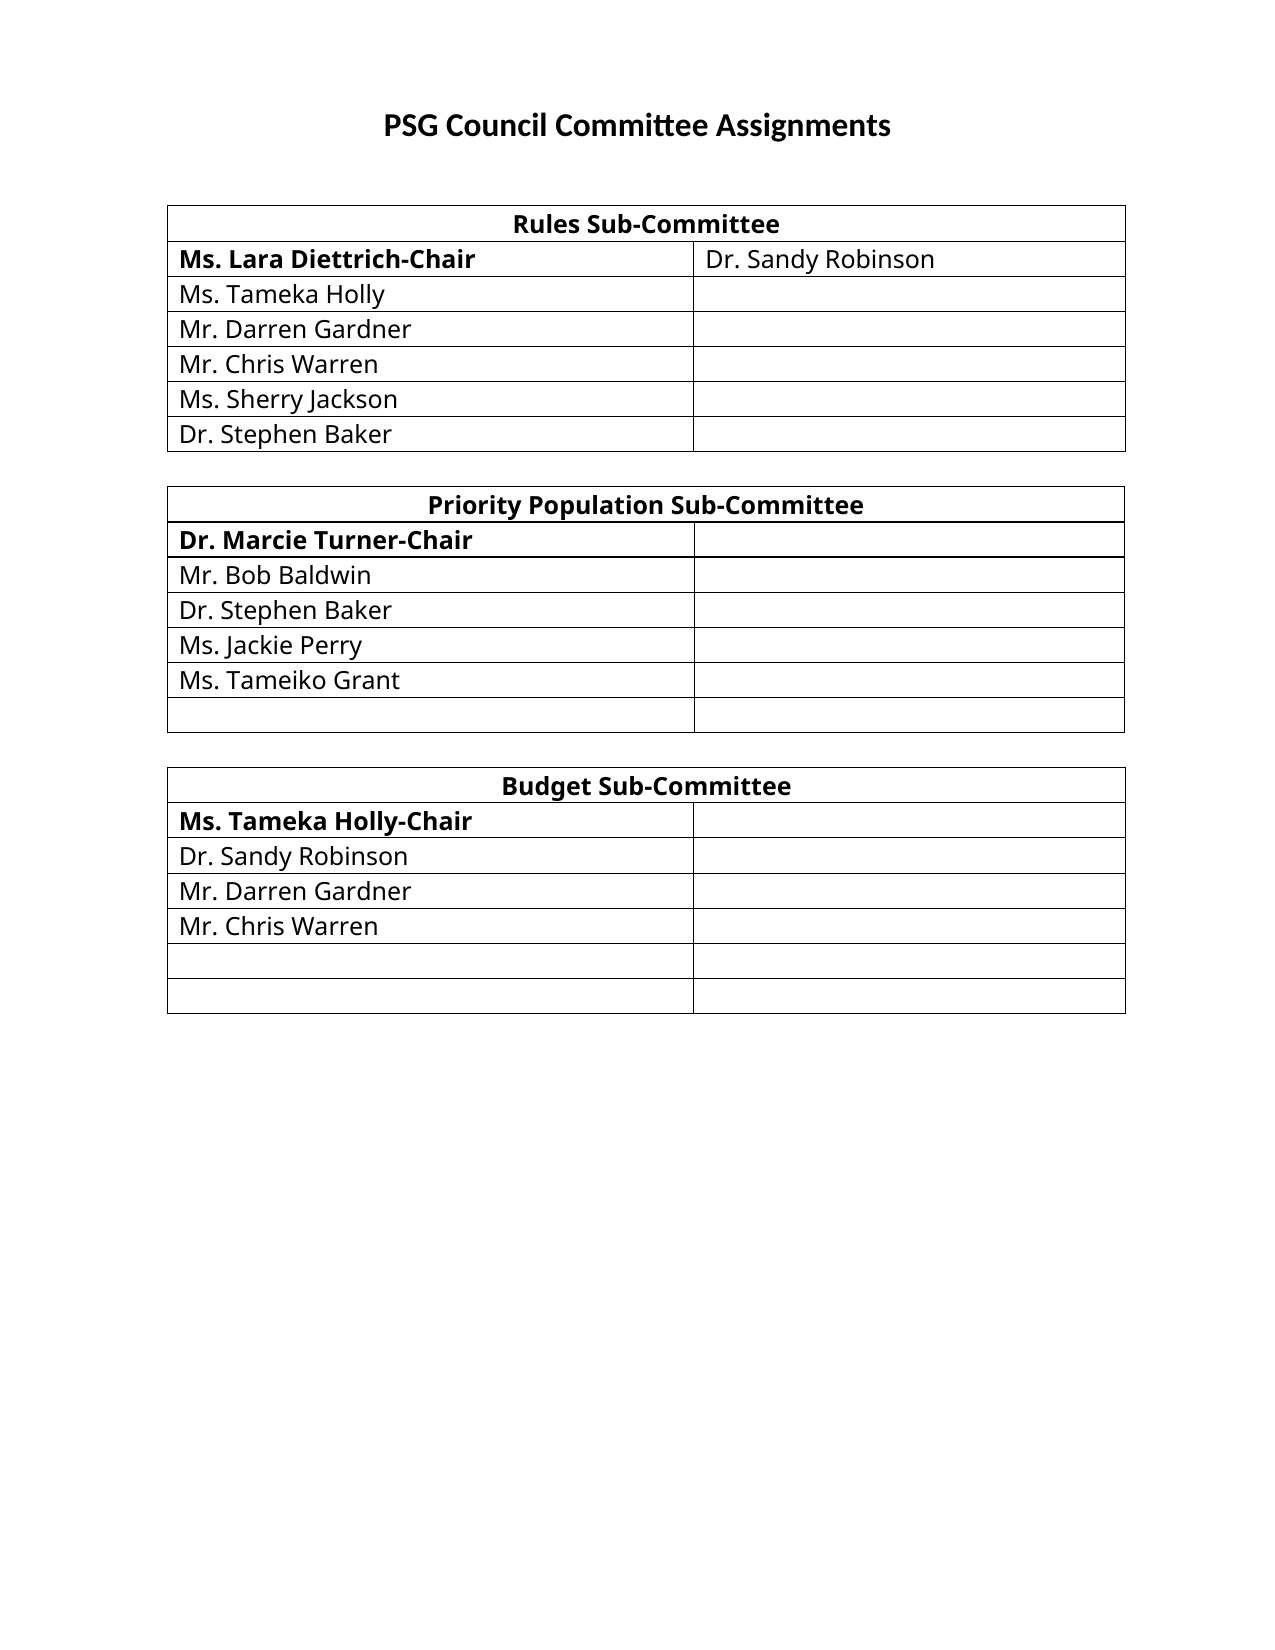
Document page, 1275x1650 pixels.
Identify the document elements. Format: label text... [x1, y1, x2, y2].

table_cell [695, 558, 1124, 592]
table_cell [695, 698, 1124, 732]
table_header Budget Sub-Committee [168, 768, 1125, 802]
table_cell [695, 628, 1124, 662]
table_header Priority Population Sub-Committee [168, 487, 1124, 521]
table_cell Mr. Darren Gardner [168, 312, 693, 346]
table_cell Mr. Chris Warren [168, 347, 693, 381]
table_cell [168, 944, 693, 978]
table_cell Ms. Tameka Holly-Chair [168, 803, 693, 837]
table_cell Ms. Jackie Perry [168, 628, 694, 662]
table_cell Ms. Tameiko Grant [168, 663, 694, 697]
table_cell Dr. Sandy Robinson [694, 242, 1125, 276]
table_cell [694, 803, 1125, 837]
table_cell [694, 874, 1125, 907]
table_cell [694, 277, 1125, 311]
table_cell [695, 663, 1124, 697]
table_cell [694, 312, 1125, 346]
table_cell [694, 417, 1125, 451]
table_cell Dr. Marcie Turner-Chair [168, 523, 694, 556]
table_cell [168, 979, 693, 1013]
text PSG Council Committee Assignments [66, 104, 1209, 144]
table_cell Dr. Stephen Baker [168, 593, 694, 627]
table_cell [695, 593, 1124, 627]
table_cell Mr. Bob Baldwin [168, 558, 694, 592]
table_cell Ms. Lara Diettrich-Chair [168, 242, 693, 276]
table_cell [694, 979, 1125, 1013]
table_cell [695, 523, 1124, 556]
table_cell Dr. Stephen Baker [168, 417, 693, 451]
table_cell [694, 382, 1125, 416]
table_cell [694, 909, 1125, 943]
table_cell [694, 944, 1125, 978]
table_cell Mr. Darren Gardner [168, 874, 693, 907]
table_cell Ms. Tameka Holly [168, 277, 693, 311]
table_cell [694, 838, 1125, 872]
table_header Rules Sub-Committee [168, 206, 1125, 241]
table_cell Mr. Chris Warren [168, 909, 693, 943]
table_cell Ms. Sherry Jackson [168, 382, 693, 416]
table_cell Dr. Sandy Robinson [168, 838, 693, 872]
table_cell [694, 347, 1125, 381]
table_cell [168, 698, 694, 732]
